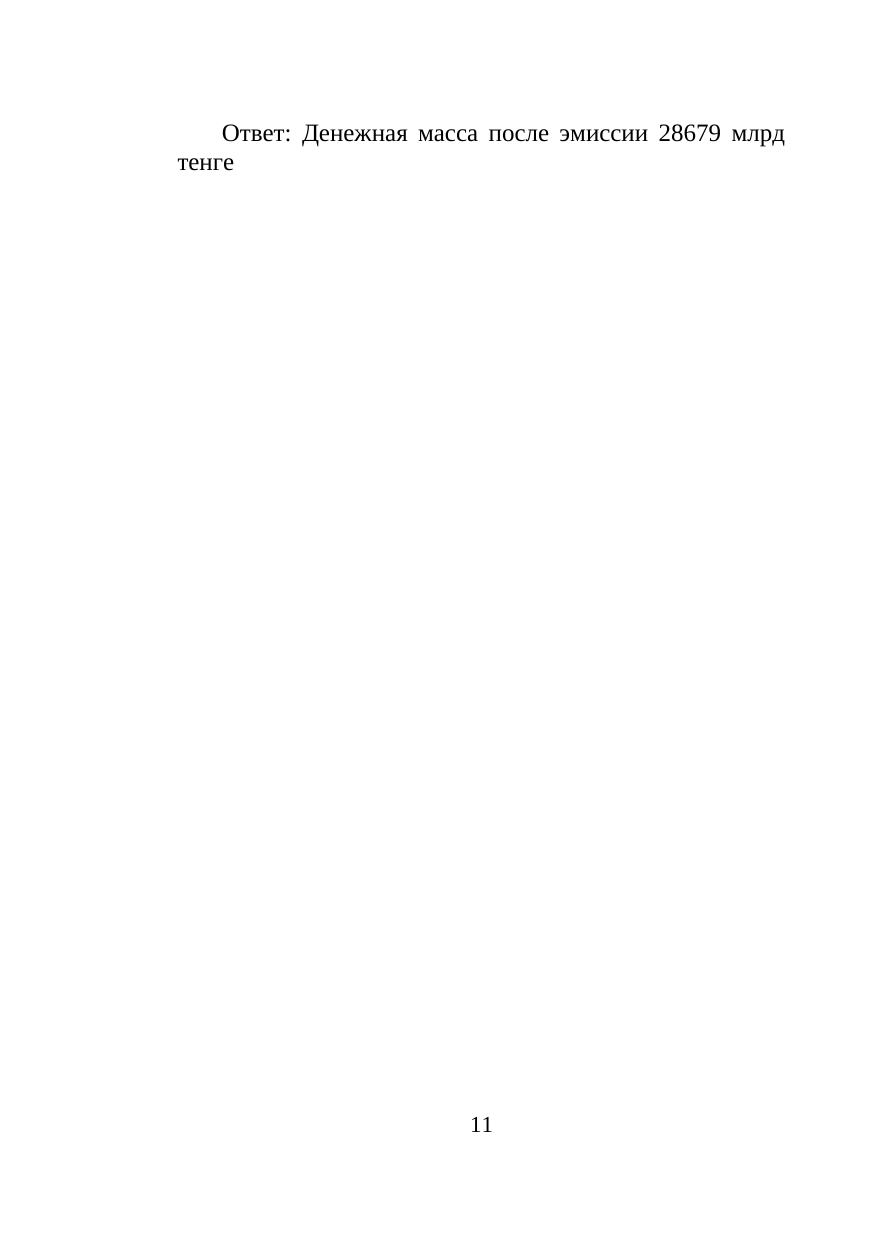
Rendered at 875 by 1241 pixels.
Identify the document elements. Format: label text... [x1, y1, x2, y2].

text Ответ: Денежная масса после эмиссии 28679 млрд тенге [177, 118, 785, 176]
